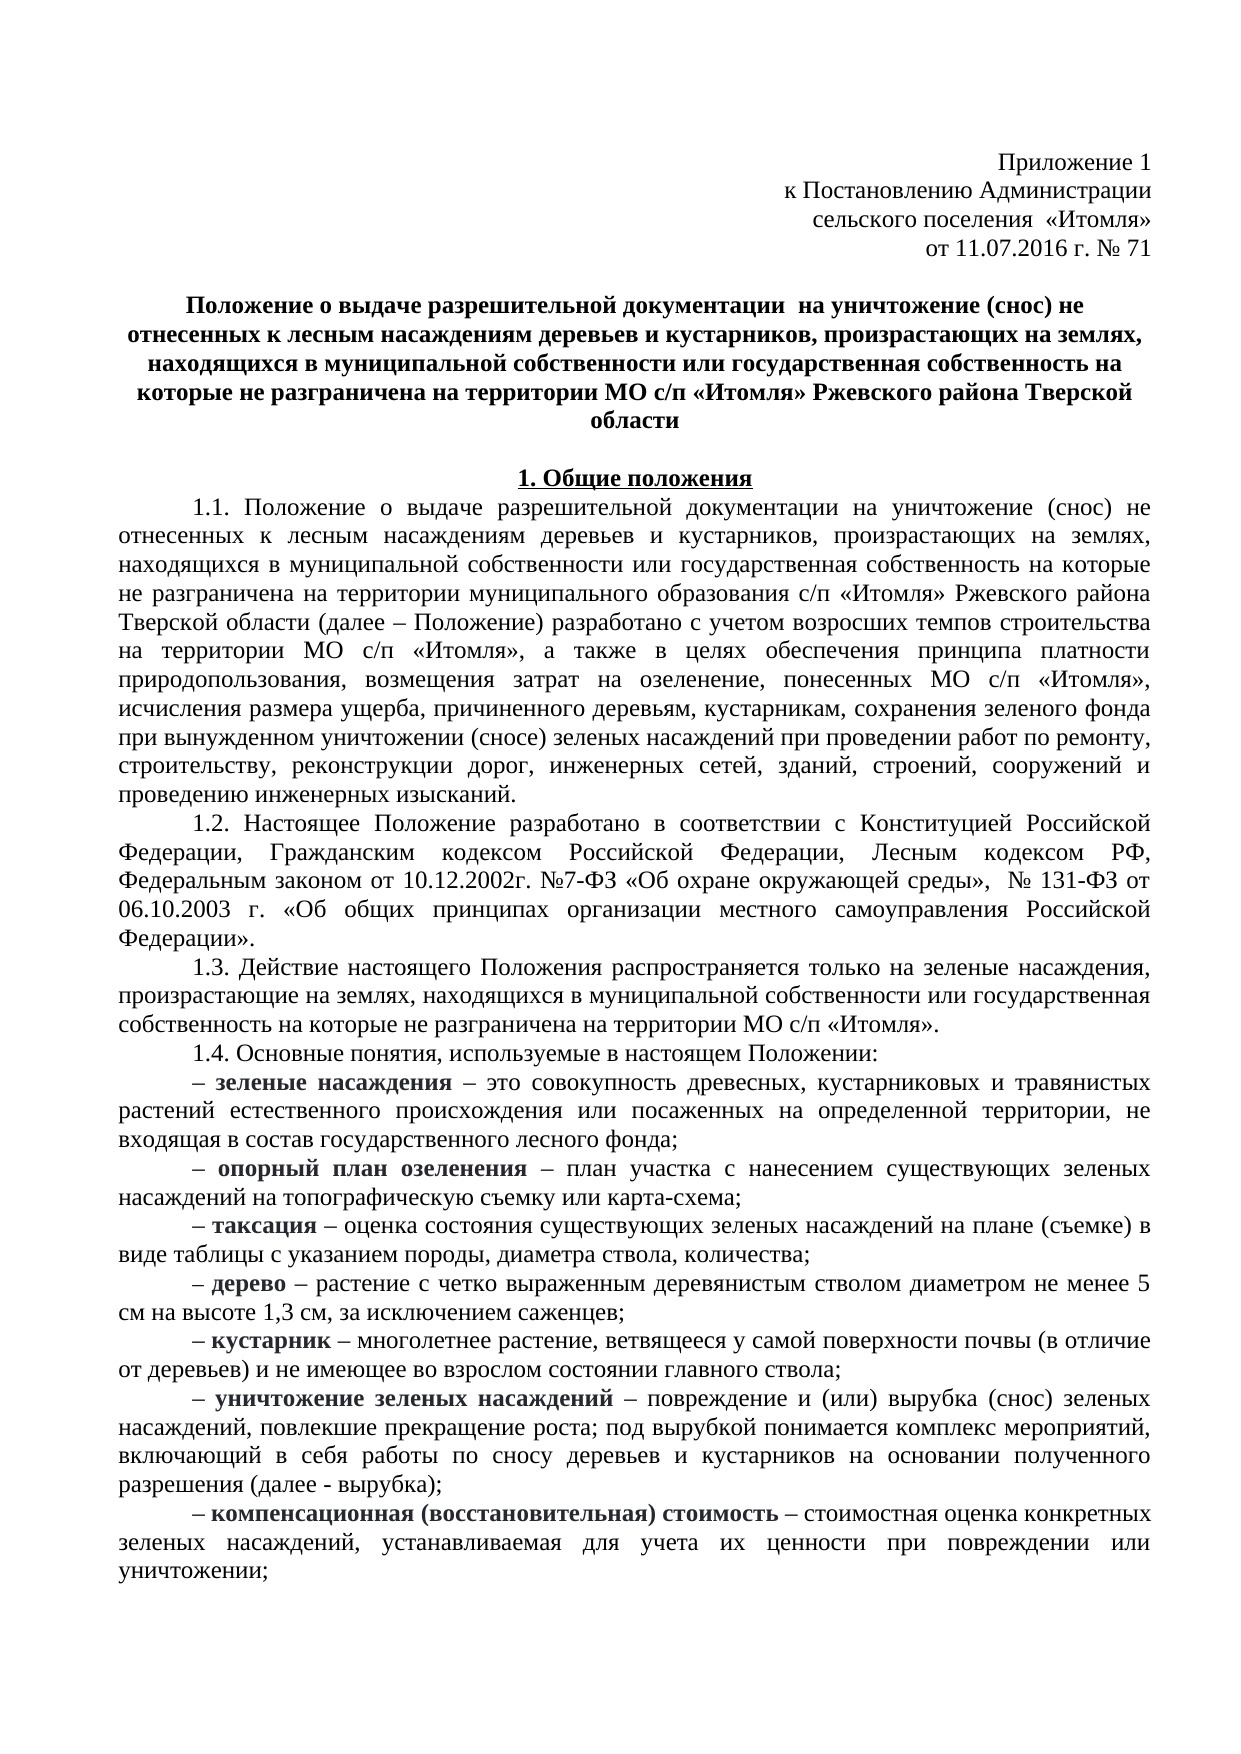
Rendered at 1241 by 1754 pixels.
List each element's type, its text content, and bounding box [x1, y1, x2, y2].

text Приложение 1 [118, 147, 1152, 176]
text 1.2. Настоящее Положение разработано в соответствии с Конституцией Российской Федерации, Гражданским кодексом Российской Федерации, Лесным кодексом РФ, Федеральным законом от 10.12.2002г. №7-ФЗ «Об охране окружающей среды», № 131-ФЗ от 06.10.2003 г. «Об общих принципах организации местного самоуправления Российской Федерации». [118, 808, 1152, 952]
text Положение о выдаче разрешительной документации на уничтожение (снос) не отнесенных к лесным насаждениям деревьев и кустарников, произрастающих на землях, находящихся в муниципальной собственности или государственная собственность на которые не разграничена на территории МО с/п «Итомля» Ржевского района Тверской области [118, 291, 1152, 434]
text – опорный план озеленения – план участка с нанесением существующих зеленых насаждений на топографическую съемку или карта-схема; [118, 1153, 1152, 1211]
text от 11.07.2016 г. № 71 [118, 233, 1152, 262]
text – компенсационная (восстановительная) стоимость – стоимостная оценка конкретных зеленых насаждений, устанавливаемая для учета их ценности при повреждении или уничтожении; [118, 1498, 1152, 1584]
text – кустарник – многолетнее растение, ветвящееся у самой поверхности почвы (в отличие от деревьев) и не имеющее во взрослом состоянии главного ствола; [118, 1326, 1152, 1383]
text – дерево – растение с четко выраженным деревянистым стволом диаметром не менее 5 см на высоте 1,3 см, за исключением саженцев; [118, 1268, 1152, 1326]
text сельского поселения «Итомля» [118, 204, 1152, 233]
text к Постановлению Администрации [118, 176, 1152, 204]
text 1.4. Основные понятия, используемые в настоящем Положении: [118, 1038, 1152, 1067]
text – таксация – оценка состояния существующих зеленых насаждений на плане (съемке) в виде таблицы с указанием породы, диаметра ствола, количества; [118, 1211, 1152, 1268]
text – уничтожение зеленых насаждений – повреждение и (или) вырубка (снос) зеленых насаждений, повлекшие прекращение роста; под вырубкой понимается комплекс мероприятий, включающий в себя работы по сносу деревьев и кустарников на основании полученного разрешения (далее - вырубка); [118, 1383, 1152, 1498]
text 1.1. Положение о выдаче разрешительной документации на уничтожение (снос) не отнесенных к лесным насаждениям деревьев и кустарников, произрастающих на землях, находящихся в муниципальной собственности или государственная собственность на которые не разграничена на территории муниципального образования с/п «Итомля» Ржевского района Тверской области (далее – Положение) разработано с учетом возросших темпов строительства на территории МО с/п «Итомля», а также в целях обеспечения принципа платности природопользования, возмещения затрат на озеленение, понесенных МО с/п «Итомля», исчисления размера ущерба, причиненного деревьям, кустарникам, сохранения зеленого фонда при вынужденном уничтожении (сносе) зеленых насаждений при проведении работ по ремонту, строительству, реконструкции дорог, инженерных сетей, зданий, строений, сооружений и проведению инженерных изысканий. [118, 492, 1152, 808]
text 1. Общие положения [118, 463, 1152, 492]
text – зеленые насаждения – это совокупность древесных, кустарниковых и травянистых растений естественного происхождения или посаженных на определенной территории, не входящая в состав государственного лесного фонда; [118, 1067, 1152, 1153]
text 1.3. Действие настоящего Положения распространяется только на зеленые насаждения, произрастающие на землях, находящихся в муниципальной собственности или государственная собственность на которые не разграничена на территории МО с/п «Итомля». [118, 952, 1152, 1038]
